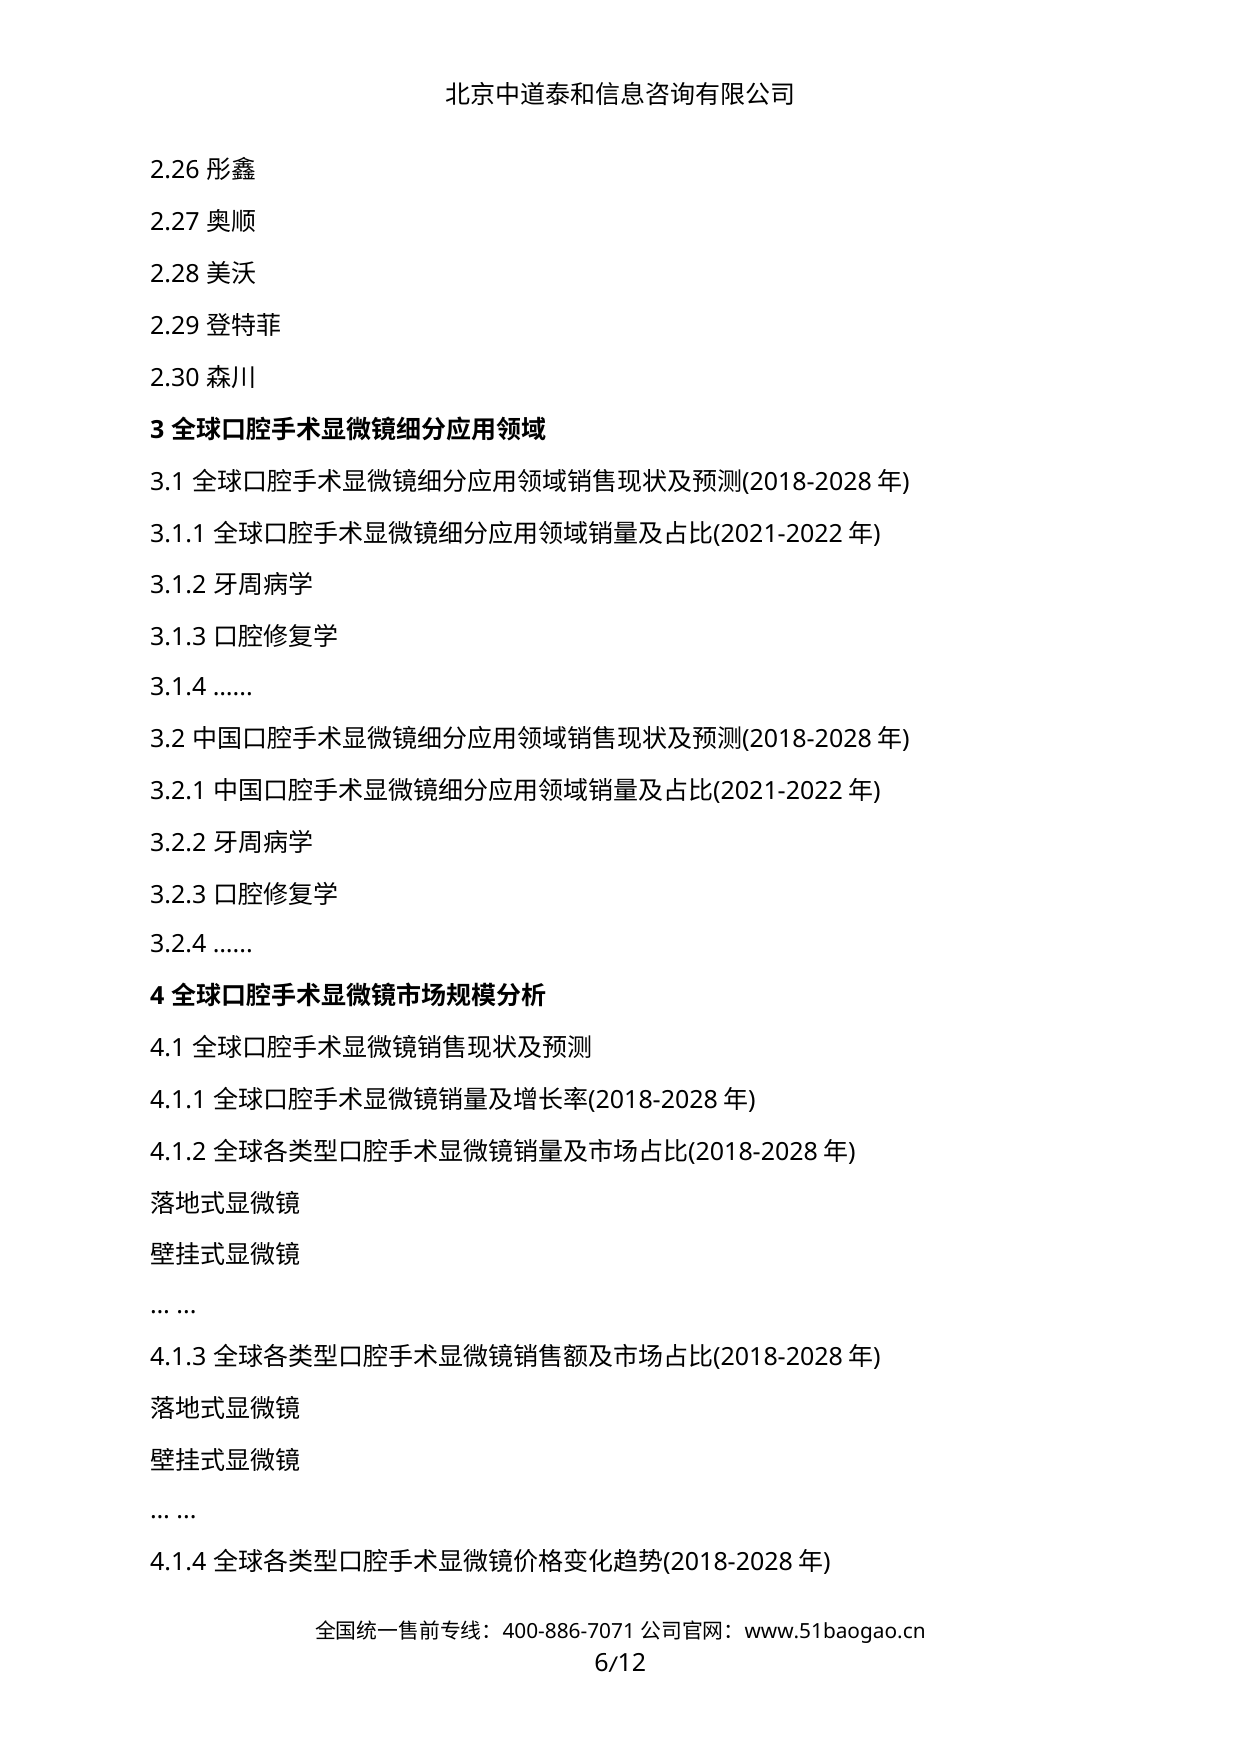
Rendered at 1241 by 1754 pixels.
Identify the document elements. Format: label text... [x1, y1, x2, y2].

text 壁挂式显微镜 [150, 1235, 1090, 1271]
text 3.2.2 牙周病学 [150, 822, 1090, 858]
text 3 全球口腔手术显微镜细分应用领域 [150, 409, 1090, 446]
text 3.2.1 中国口腔手术显微镜细分应用领域销量及占比(2021-2022年) [150, 770, 1090, 807]
text 3.2.3 口腔修复学 [150, 874, 1090, 910]
text 落地式显微镜 [150, 1183, 1090, 1219]
text 3.1.3 口腔修复学 [150, 617, 1090, 653]
text 3.2 中国口腔手术显微镜细分应用领域销售现状及预测(2018-2028年) [150, 718, 1090, 755]
text 4.1.4 全球各类型口腔手术显微镜价格变化趋势(2018-2028年) [150, 1542, 1090, 1578]
text 4.1.3 全球各类型口腔手术显微镜销售额及市场占比(2018-2028年) [150, 1337, 1090, 1373]
text 4.1 全球口腔手术显微镜销售现状及预测 [150, 1027, 1090, 1064]
text 2.27 奥顺 [150, 202, 1090, 238]
text 3.1.1 全球口腔手术显微镜细分应用领域销量及占比(2021-2022年) [150, 513, 1090, 549]
text 2.28 美沃 [150, 254, 1090, 290]
text 2.30 森川 [150, 357, 1090, 394]
text 3.2.4 …... [150, 926, 1090, 960]
text … ... [150, 1492, 1090, 1526]
text 2.26 彤鑫 [150, 150, 1090, 186]
text 落地式显微镜 [150, 1388, 1090, 1425]
text 2.29 登特菲 [150, 306, 1090, 342]
text 4 全球口腔手术显微镜市场规模分析 [150, 976, 1090, 1012]
text 3.1 全球口腔手术显微镜细分应用领域销售现状及预测(2018-2028年) [150, 461, 1090, 497]
text 3.1.2 牙周病学 [150, 565, 1090, 601]
text … ... [150, 1287, 1090, 1321]
text 壁挂式显微镜 [150, 1440, 1090, 1477]
text 4.1.2 全球各类型口腔手术显微镜销量及市场占比(2018-2028年) [150, 1131, 1090, 1167]
text 4.1.1 全球口腔手术显微镜销量及增长率(2018-2028年) [150, 1079, 1090, 1116]
text 3.1.4 …... [150, 669, 1090, 703]
